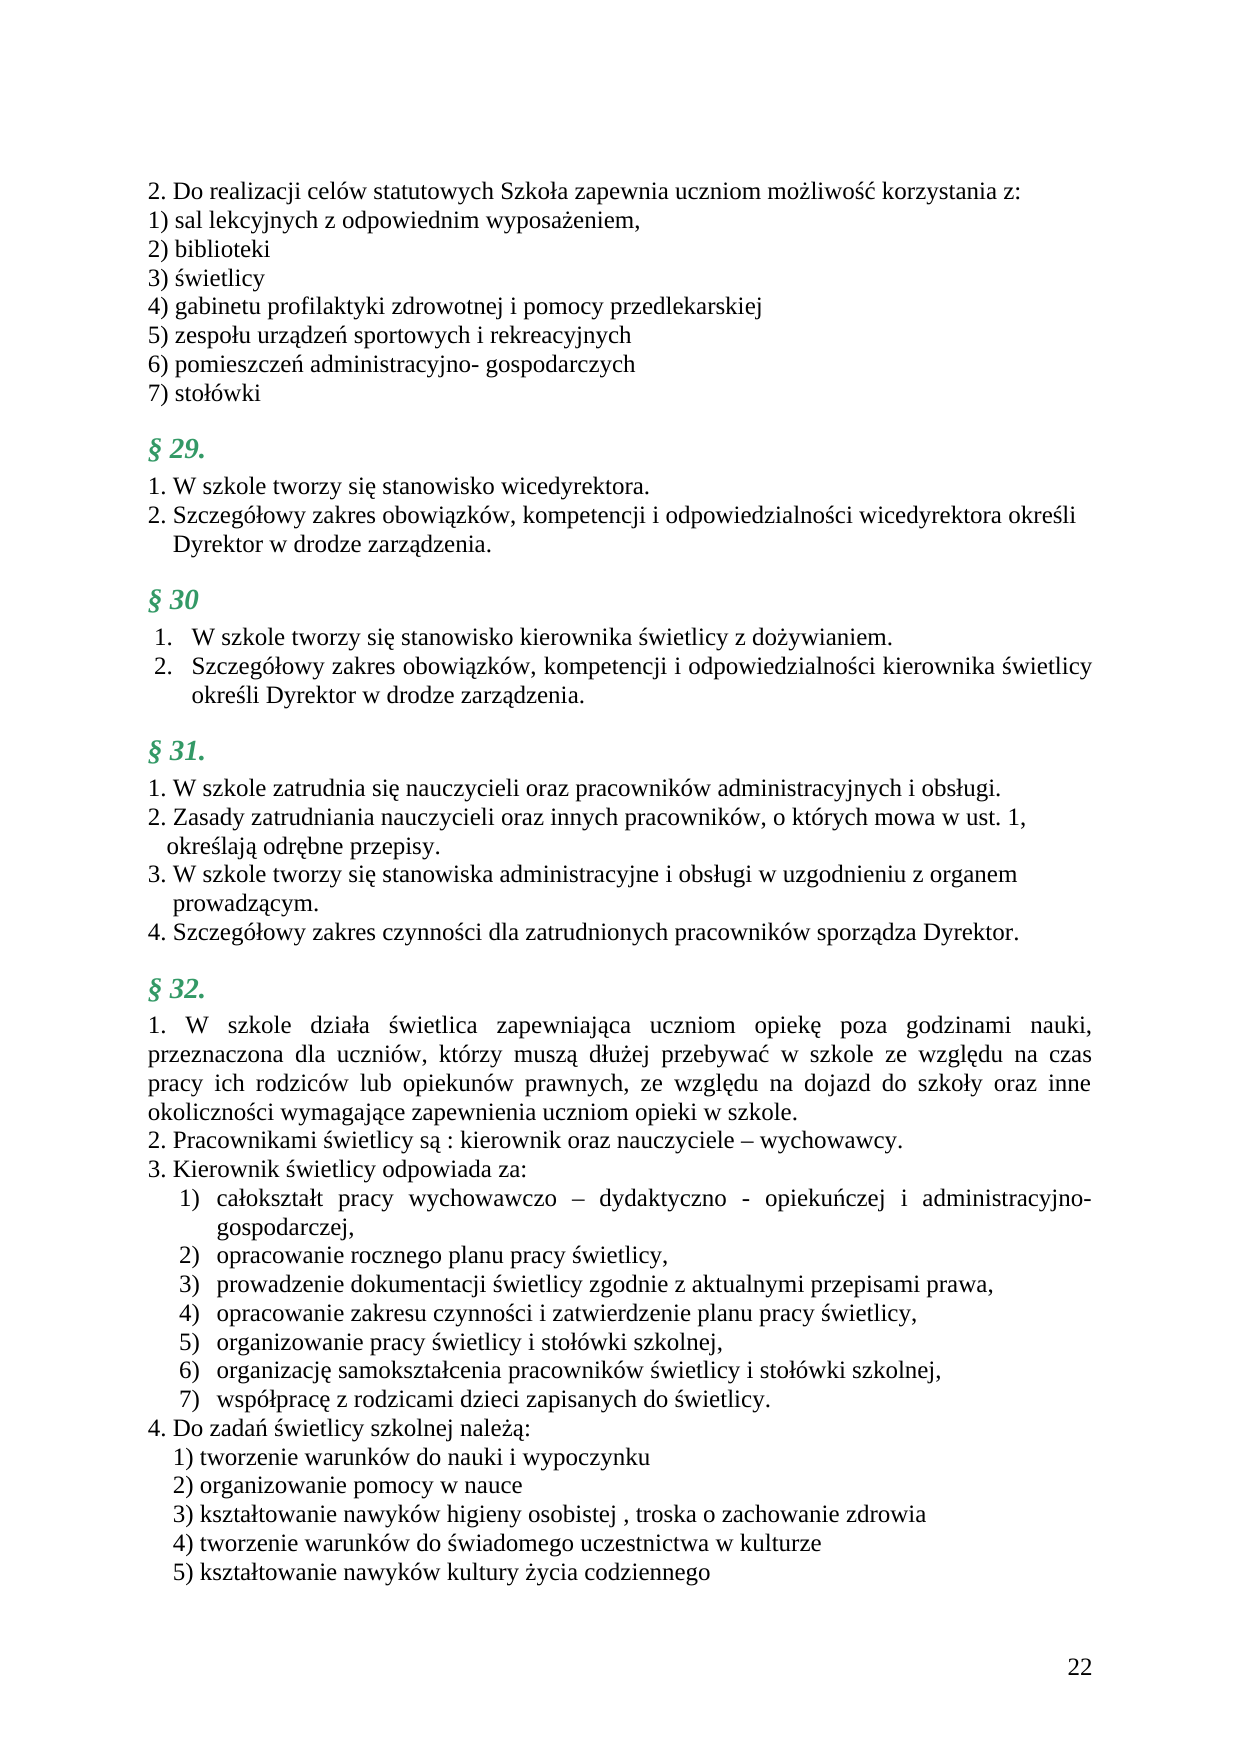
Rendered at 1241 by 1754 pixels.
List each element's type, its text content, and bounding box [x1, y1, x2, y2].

text 3) świetlicy [148, 263, 1093, 291]
subtitle § 29. [148, 431, 1093, 465]
text 2. Szczegółowy zakres obowiązków, kompetencji i odpowiedzialności wicedyrektora określi [148, 500, 1093, 529]
list opracowanie zakresu czynności i zatwierdzenie planu pracy świetlicy, [179, 1298, 1093, 1327]
list Szczegółowy zakres obowiązków, kompetencji i odpowiedzialności kierownika świetlicy określi Dyrektor w drodze zarządzenia. [154, 651, 1093, 708]
subtitle § 30 [148, 582, 1093, 616]
text 1. W szkole działa świetlica zapewniająca uczniom opiekę poza godzinami nauki, przeznaczona dla uczniów, którzy muszą dłużej przebywać w szkole ze względu na czas pracy ich rodziców lub opiekunów prawnych, ze względu na dojazd do szkoły oraz inne okoliczności wymagające zapewnienia uczniom opieki w szkole. [148, 1011, 1093, 1126]
text 2) biblioteki [148, 234, 1093, 263]
text 4. Do zadań świetlicy szkolnej należą: [148, 1413, 1093, 1442]
list organizację samokształcenia pracowników świetlicy i stołówki szkolnej, [179, 1356, 1093, 1384]
list prowadzenie dokumentacji świetlicy zgodnie z aktualnymi przepisami prawa, [179, 1269, 1093, 1298]
text 2. Zasady zatrudniania nauczycieli oraz innych pracowników, o których mowa w ust. 1, [148, 802, 1093, 831]
text 5) kształtowanie nawyków kultury życia codziennego [148, 1557, 1093, 1586]
text 6) pomieszczeń administracyjno- gospodarczych [148, 349, 1093, 378]
list całokształt pracy wychowawczo – dydaktyczno - opiekuńczej i administracyjno-gospodarczej, [179, 1183, 1093, 1241]
text 5) zespołu urządzeń sportowych i rekreacyjnych [148, 320, 1093, 349]
text 4) tworzenie warunków do świadomego uczestnictwa w kulturze [148, 1528, 1093, 1557]
text 1. W szkole tworzy się stanowisko wicedyrektora. [148, 471, 1093, 500]
list współpracę z rodzicami dzieci zapisanych do świetlicy. [179, 1384, 1093, 1413]
text 2) organizowanie pomocy w nauce [148, 1471, 1093, 1499]
text 2. Do realizacji celów statutowych Szkoła zapewnia uczniom możliwość korzystania z: [148, 176, 1093, 205]
text 1. W szkole zatrudnia się nauczycieli oraz pracowników administracyjnych i obsługi. [148, 773, 1093, 802]
text 4. Szczegółowy zakres czynności dla zatrudnionych pracowników sporządza Dyrektor. [148, 917, 1093, 946]
text Dyrektor w drodze zarządzenia. [148, 529, 1093, 557]
text 4) gabinetu profilaktyki zdrowotnej i pomocy przedlekarskiej [148, 291, 1093, 320]
list organizowanie pracy świetlicy i stołówki szkolnej, [179, 1327, 1093, 1356]
text 7) stołówki [148, 378, 1093, 406]
list W szkole tworzy się stanowisko kierownika świetlicy z dożywianiem. [154, 622, 1093, 651]
subtitle § 31. [148, 733, 1093, 767]
text 3. Kierownik świetlicy odpowiada za: [148, 1154, 1093, 1183]
text prowadzącym. [148, 888, 1093, 917]
text 2. Pracownikami świetlicy są : kierownik oraz nauczyciele – wychowawcy. [148, 1126, 1093, 1154]
text określają odrębne przepisy. [148, 831, 1093, 859]
text 1) tworzenie warunków do nauki i wypoczynku [148, 1442, 1093, 1471]
list opracowanie rocznego planu pracy świetlicy, [179, 1241, 1093, 1269]
text 3) kształtowanie nawyków higieny osobistej , troska o zachowanie zdrowia [148, 1499, 1093, 1528]
text 1) sal lekcyjnych z odpowiednim wyposażeniem, [148, 205, 1093, 234]
subtitle § 32. [148, 971, 1093, 1004]
text 3. W szkole tworzy się stanowiska administracyjne i obsługi w uzgodnieniu z organem [148, 859, 1093, 888]
